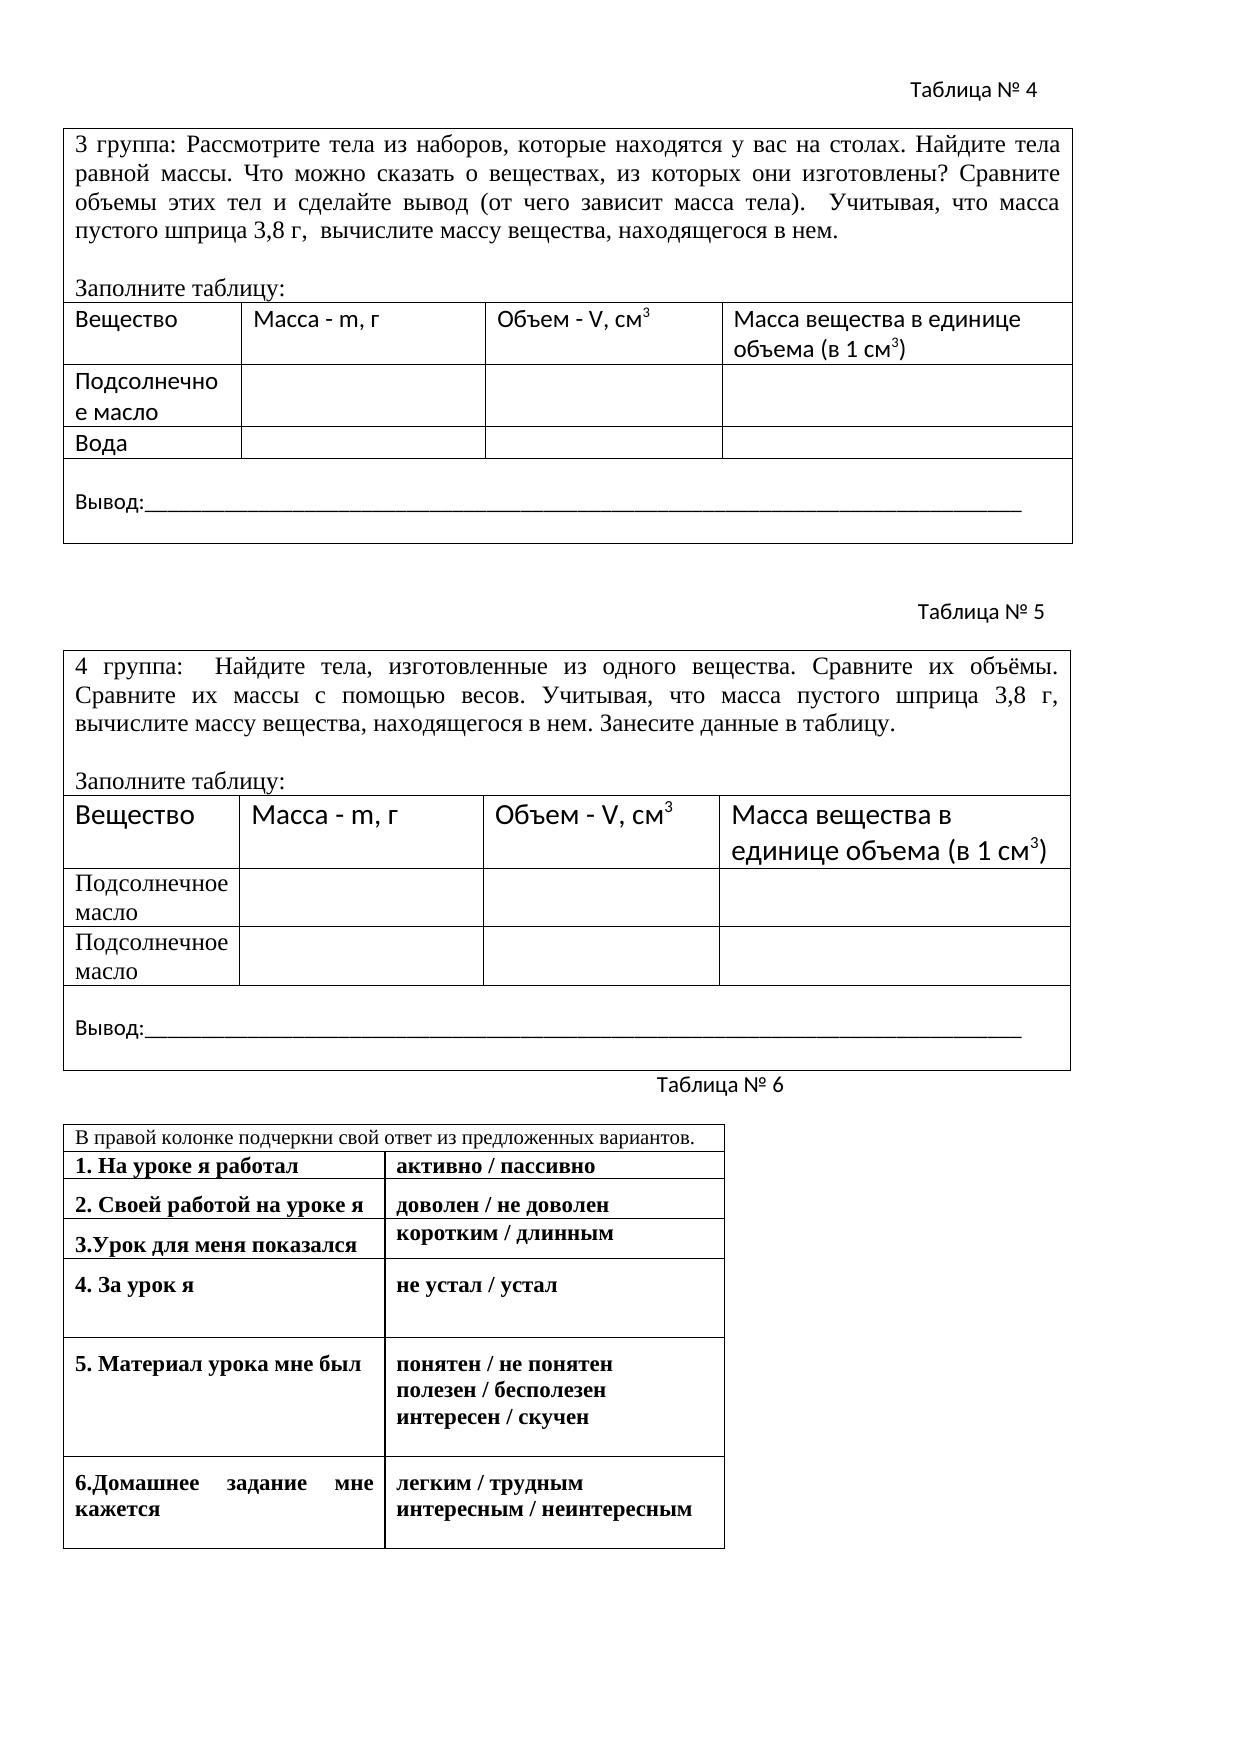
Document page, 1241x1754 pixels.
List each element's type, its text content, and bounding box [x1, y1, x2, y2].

table_cell легким / трудным интересным / неинтересным [386, 1457, 724, 1548]
table_header 3 группа: Рассмотрите тела из наборов, которые находятся у вас на столах. Найдите тела равной массы. Что можно сказать о веществах, из которых они изготовлены? Сравните объемы этих тел и сделайте вывод (от чего зависит масса тела). Учитывая, что масса пустого шприца 3,8 г, вычислите массу вещества, находящегося в нем. Заполните таблицу: [64, 129, 1072, 302]
table_cell коротким / длинным [386, 1219, 724, 1258]
table_cell [723, 365, 1072, 426]
table_cell [486, 365, 722, 426]
table_cell не устал / устал [386, 1259, 724, 1337]
table_cell Масса - m, г [242, 303, 485, 364]
text Таблица № 5 [75, 597, 1165, 625]
table_cell понятен / не понятен полезен / бесполезен интересен / скучен [386, 1338, 724, 1456]
table_cell [242, 365, 485, 426]
table_cell Масса вещества в единице объема (в 1 см3) [723, 303, 1072, 364]
table_cell Подсолнечное масло [64, 869, 239, 926]
table_cell 5. Материал урока мне был [64, 1338, 384, 1456]
table_cell Вывод:_____________________________________________________________________________ [64, 986, 1070, 1069]
table_cell [486, 427, 722, 458]
table_cell Объем - V, см3 [486, 303, 722, 364]
table_cell активно / пассивно [386, 1152, 724, 1178]
table_cell 6.Домашнее задание мне кажется [64, 1457, 384, 1548]
table_cell Вода [64, 427, 241, 458]
text Таблица № 6 [75, 1071, 1165, 1099]
table_cell 4. За урок я [64, 1259, 384, 1337]
table_cell Масса вещества в единице объема (в 1 см3) [720, 796, 1070, 867]
table_cell Подсолнечное масло [64, 927, 239, 984]
table_header В правой колонке подчеркни свой ответ из предложенных вариантов. [64, 1125, 724, 1151]
table_cell Подсолнечное масло [64, 365, 241, 426]
table_cell Вывод:_____________________________________________________________________________ [64, 459, 1072, 543]
table_cell [484, 927, 719, 984]
table_cell [484, 869, 719, 926]
table_cell доволен / не доволен [386, 1179, 724, 1218]
table_cell Объем - V, см3 [484, 796, 719, 867]
table_cell [240, 869, 483, 926]
table_cell Вещество [64, 796, 239, 867]
table_cell [723, 427, 1072, 458]
table_cell [720, 927, 1070, 984]
table_cell [240, 927, 483, 984]
table_cell [720, 869, 1070, 926]
table_cell Масса - m, г [240, 796, 483, 867]
table_header 4 группа: Найдите тела, изготовленные из одного вещества. Сравните их объёмы. Сравните их массы с помощью весов. Учитывая, что масса пустого шприца 3,8 г, вычислите массу вещества, находящегося в нем. Занесите данные в таблицу. Заполните таблицу: [64, 651, 1070, 795]
table_cell 3.Урок для меня показался [64, 1219, 384, 1258]
table_cell [242, 427, 485, 458]
table_cell 2. Своей работой на уроке я [64, 1179, 384, 1218]
table_cell Вещество [64, 303, 241, 364]
text Таблица № 4 [75, 75, 1165, 103]
table_cell 1. На уроке я работал [64, 1152, 384, 1178]
